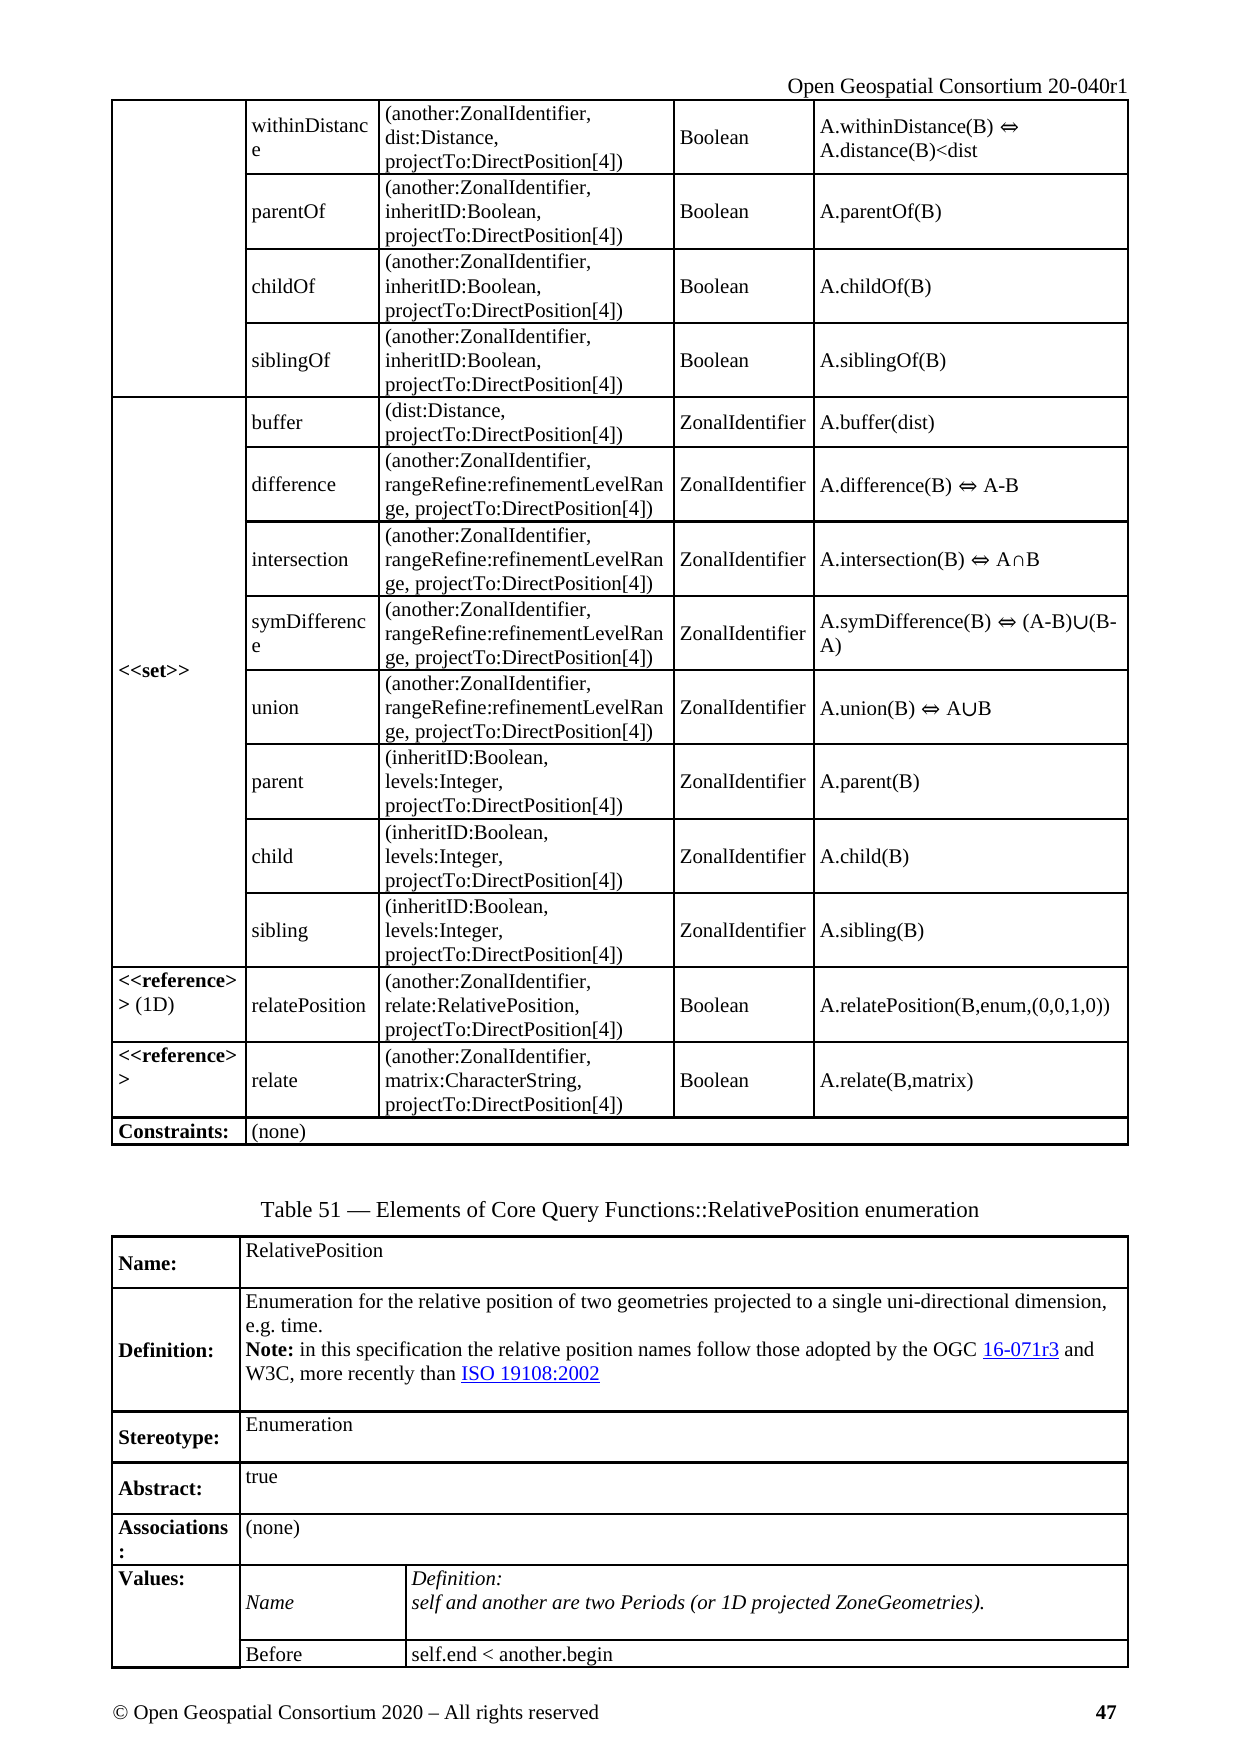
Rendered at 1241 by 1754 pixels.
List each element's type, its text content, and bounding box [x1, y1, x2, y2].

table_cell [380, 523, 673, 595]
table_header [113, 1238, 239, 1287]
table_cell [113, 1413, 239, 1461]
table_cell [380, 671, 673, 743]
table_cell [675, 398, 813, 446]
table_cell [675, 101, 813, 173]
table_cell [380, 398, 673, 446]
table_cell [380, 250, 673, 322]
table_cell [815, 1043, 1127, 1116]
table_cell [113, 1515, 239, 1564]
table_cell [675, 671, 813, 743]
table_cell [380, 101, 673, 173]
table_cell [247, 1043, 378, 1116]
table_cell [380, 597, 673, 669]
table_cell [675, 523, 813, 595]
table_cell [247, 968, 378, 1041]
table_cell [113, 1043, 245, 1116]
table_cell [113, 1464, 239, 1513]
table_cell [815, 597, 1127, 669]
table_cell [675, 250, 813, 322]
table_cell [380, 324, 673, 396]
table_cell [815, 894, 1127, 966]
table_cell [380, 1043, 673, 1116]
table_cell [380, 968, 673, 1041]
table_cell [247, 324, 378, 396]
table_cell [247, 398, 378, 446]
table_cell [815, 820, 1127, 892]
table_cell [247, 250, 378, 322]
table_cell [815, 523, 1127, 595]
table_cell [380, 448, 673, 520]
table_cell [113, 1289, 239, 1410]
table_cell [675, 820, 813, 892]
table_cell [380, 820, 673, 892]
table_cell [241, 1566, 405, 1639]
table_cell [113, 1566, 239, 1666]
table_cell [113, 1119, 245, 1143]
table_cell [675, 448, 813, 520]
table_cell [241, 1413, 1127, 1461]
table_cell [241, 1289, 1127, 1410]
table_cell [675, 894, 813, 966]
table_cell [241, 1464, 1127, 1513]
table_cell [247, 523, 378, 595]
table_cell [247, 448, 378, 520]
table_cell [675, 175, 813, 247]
title Table 51 — Elements of Core Query Functions::RelativePosition enumeration [112, 1196, 1128, 1222]
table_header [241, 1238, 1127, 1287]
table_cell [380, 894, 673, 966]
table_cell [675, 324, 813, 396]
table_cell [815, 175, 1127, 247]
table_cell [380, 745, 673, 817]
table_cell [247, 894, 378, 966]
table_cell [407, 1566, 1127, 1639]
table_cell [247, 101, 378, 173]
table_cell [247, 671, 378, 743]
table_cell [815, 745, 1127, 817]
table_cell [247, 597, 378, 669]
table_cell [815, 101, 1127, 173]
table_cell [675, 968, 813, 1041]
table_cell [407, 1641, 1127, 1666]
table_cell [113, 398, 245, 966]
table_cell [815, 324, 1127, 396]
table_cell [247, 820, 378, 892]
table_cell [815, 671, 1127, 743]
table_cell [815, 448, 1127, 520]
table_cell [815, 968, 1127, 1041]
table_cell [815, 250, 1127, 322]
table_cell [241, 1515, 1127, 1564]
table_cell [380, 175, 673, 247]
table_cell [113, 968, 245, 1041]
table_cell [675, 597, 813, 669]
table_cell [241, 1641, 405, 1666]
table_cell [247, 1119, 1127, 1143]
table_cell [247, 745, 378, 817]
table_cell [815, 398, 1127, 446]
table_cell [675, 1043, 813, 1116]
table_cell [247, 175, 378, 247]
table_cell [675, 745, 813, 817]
